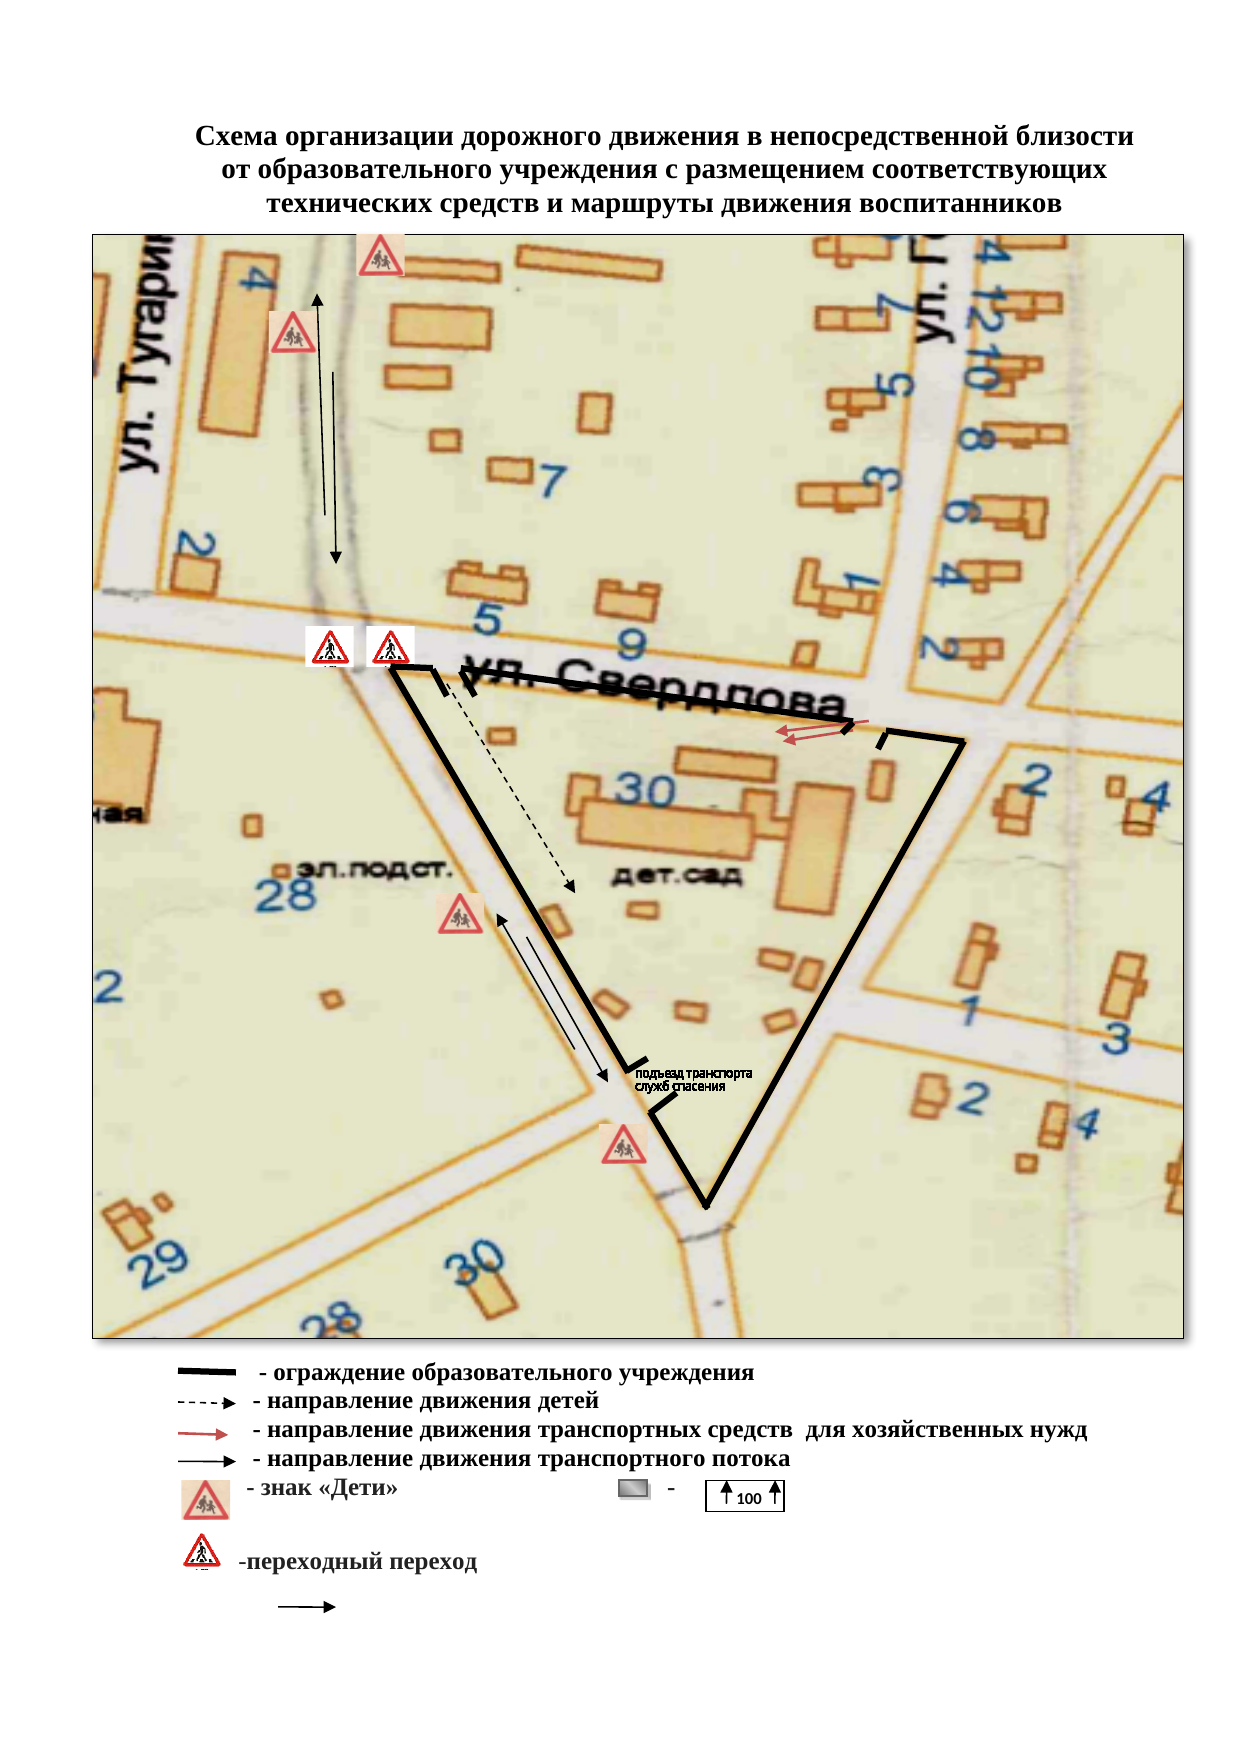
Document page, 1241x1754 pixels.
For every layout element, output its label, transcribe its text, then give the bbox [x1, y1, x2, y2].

text - направление движения транспортного потока [177, 1443, 1152, 1472]
picture [305, 626, 354, 667]
picture [435, 893, 485, 934]
text технических средств и маршруты движения воспитанников [177, 185, 1152, 219]
picture [366, 626, 415, 667]
text -переходный переход [177, 1529, 1152, 1575]
text Схема организации дорожного движения в непосредственной близости [177, 118, 1152, 152]
text - направление движения транспортных средств для хозяйственных нужд [177, 1414, 1152, 1443]
text от образовательного учреждения с размещением соответствующих [177, 152, 1152, 185]
picture [356, 234, 405, 276]
text - знак «Дети» - [177, 1472, 1152, 1500]
picture [598, 1124, 648, 1164]
picture [268, 311, 318, 353]
picture [177, 1529, 226, 1570]
text - ограждение образовательного учреждения [177, 1357, 1152, 1385]
text - направление движения детей [177, 1385, 1152, 1414]
picture [181, 1480, 231, 1520]
